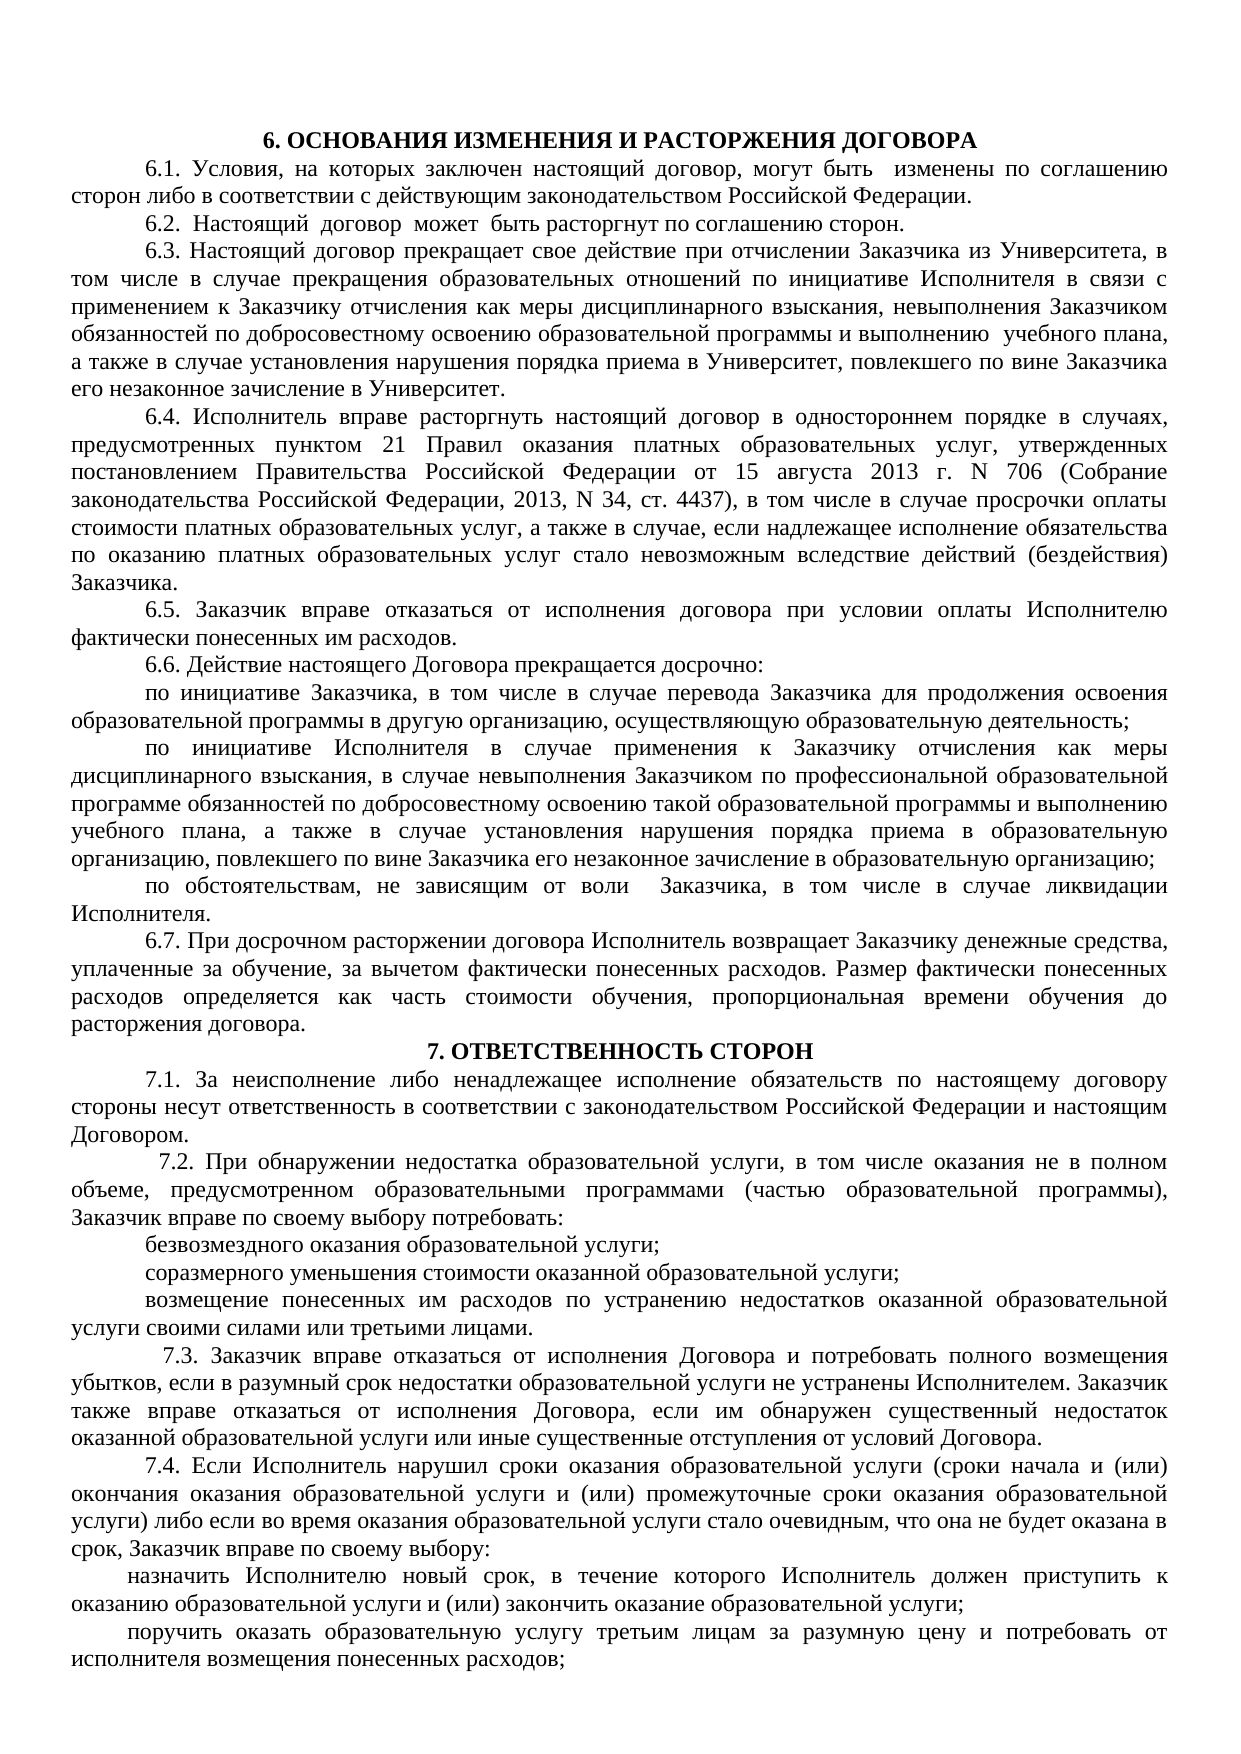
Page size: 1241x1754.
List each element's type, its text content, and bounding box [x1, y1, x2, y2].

text соразмерного уменьшения стоимости оказанной образовательной услуги; [71, 1258, 1169, 1285]
text 7. ОТВЕТСТВЕННОСТЬ СТОРОН [71, 1037, 1169, 1064]
text по инициативе Исполнителя в случае применения к Заказчику отчисления как меры дисциплинарного взыскания, в случае невыполнения Заказчиком по профессиональной образовательной программе обязанностей по добросовестному освоению такой образовательной программы и выполнению учебного плана, а также в случае установления нарушения порядка приема в образовательную организацию, повлекшего по вине Заказчика его незаконное зачисление в образовательную организацию; [71, 733, 1169, 871]
text 7.4. Если Исполнитель нарушил сроки оказания образовательной услуги (сроки начала и (или) окончания оказания образовательной услуги и (или) промежуточные сроки оказания образовательной услуги) либо если во время оказания образовательной услуги стало очевидным, что она не будет оказана в срок, Заказчик вправе по своему выбору: [71, 1451, 1169, 1561]
text поручить оказать образовательную услугу третьим лицам за разумную цену и потребовать от исполнителя возмещения понесенных расходов; [71, 1617, 1169, 1672]
text назначить Исполнителю новый срок, в течение которого Исполнитель должен приступить к оказанию образовательной услуги и (или) закончить оказание образовательной услуги; [71, 1561, 1169, 1617]
text 6.6. Действие настоящего Договора прекращается досрочно: [71, 651, 1169, 678]
text 6.7. При досрочном расторжении договора Исполнитель возвращает Заказчику денежные средства, уплаченные за обучение, за вычетом фактически понесенных расходов. Размер фактически понесенных расходов определяется как часть стоимости обучения, пропорциональная времени обучения до расторжения договора. [71, 927, 1169, 1037]
text 7.3. Заказчик вправе отказаться от исполнения Договора и потребовать полного возмещения убытков, если в разумный срок недостатки образовательной услуги не устранены Исполнителем. Заказчик также вправе отказаться от исполнения Договора, если им обнаружен существенный недостаток оказанной образовательной услуги или иные существенные отступления от условий Договора. [71, 1341, 1169, 1451]
text 6.1. Условия, на которых заключен настоящий договор, могут быть изменены по соглашению сторон либо в соответствии с действующим законодательством Российской Федерации. [71, 154, 1169, 209]
text по обстоятельствам, не зависящим от воли Заказчика, в том числе в случае ликвидации Исполнителя. [71, 871, 1169, 927]
text 6.4. Исполнитель вправе расторгнуть настоящий договор в одностороннем порядке в случаях, предусмотренных пунктом 21 Правил оказания платных образовательных услуг, утвержденных постановлением Правительства Российской Федерации от 15 августа 2013 г. N 706 (Собрание законодательства Российской Федерации, 2013, N 34, ст. 4437), в том числе в случае просрочки оплаты стоимости платных образовательных услуг, а также в случае, если надлежащее исполнение обязательства по оказанию платных образовательных услуг стало невозможным вследствие действий (бездействия) Заказчика. [71, 402, 1169, 595]
text 7.1. За неисполнение либо ненадлежащее исполнение обязательств по настоящему договору стороны несут ответственность в соответствии с законодательством Российской Федерации и настоящим Договором. [71, 1064, 1169, 1147]
text 6.5. Заказчик вправе отказаться от исполнения договора при условии оплаты Исполнителю фактически понесенных им расходов. [71, 595, 1169, 651]
text 7.2. При обнаружении недостатка образовательной услуги, в том числе оказания не в полном объеме, предусмотренном образовательными программами (частью образовательной программы), Заказчик вправе по своему выбору потребовать: [71, 1147, 1169, 1230]
text 6. ОСНОВАНИЯ ИЗМЕНЕНИЯ И РАСТОРЖЕНИЯ ДОГОВОРА [71, 126, 1169, 154]
text 6.3. Настоящий договор прекращает свое действие при отчислении Заказчика из Университета, в том числе в случае прекращения образовательных отношений по инициативе Исполнителя в связи с применением к Заказчику отчисления как меры дисциплинарного взыскания, невыполнения Заказчиком обязанностей по добросовестному освоению образовательной программы и выполнению учебного плана, а также в случае установления нарушения порядка приема в Университет, повлекшего по вине Заказчика его незаконное зачисление в Университет. [71, 236, 1169, 402]
text 6.2. Настоящий договор может быть расторгнут по соглашению сторон. [71, 209, 1169, 236]
text возмещение понесенных им расходов по устранению недостатков оказанной образовательной услуги своими силами или третьими лицами. [71, 1285, 1169, 1341]
text безвозмездного оказания образовательной услуги; [71, 1230, 1169, 1258]
text по инициативе Заказчика, в том числе в случае перевода Заказчика для продолжения освоения образовательной программы в другую организацию, осуществляющую образовательную деятельность; [71, 678, 1169, 733]
